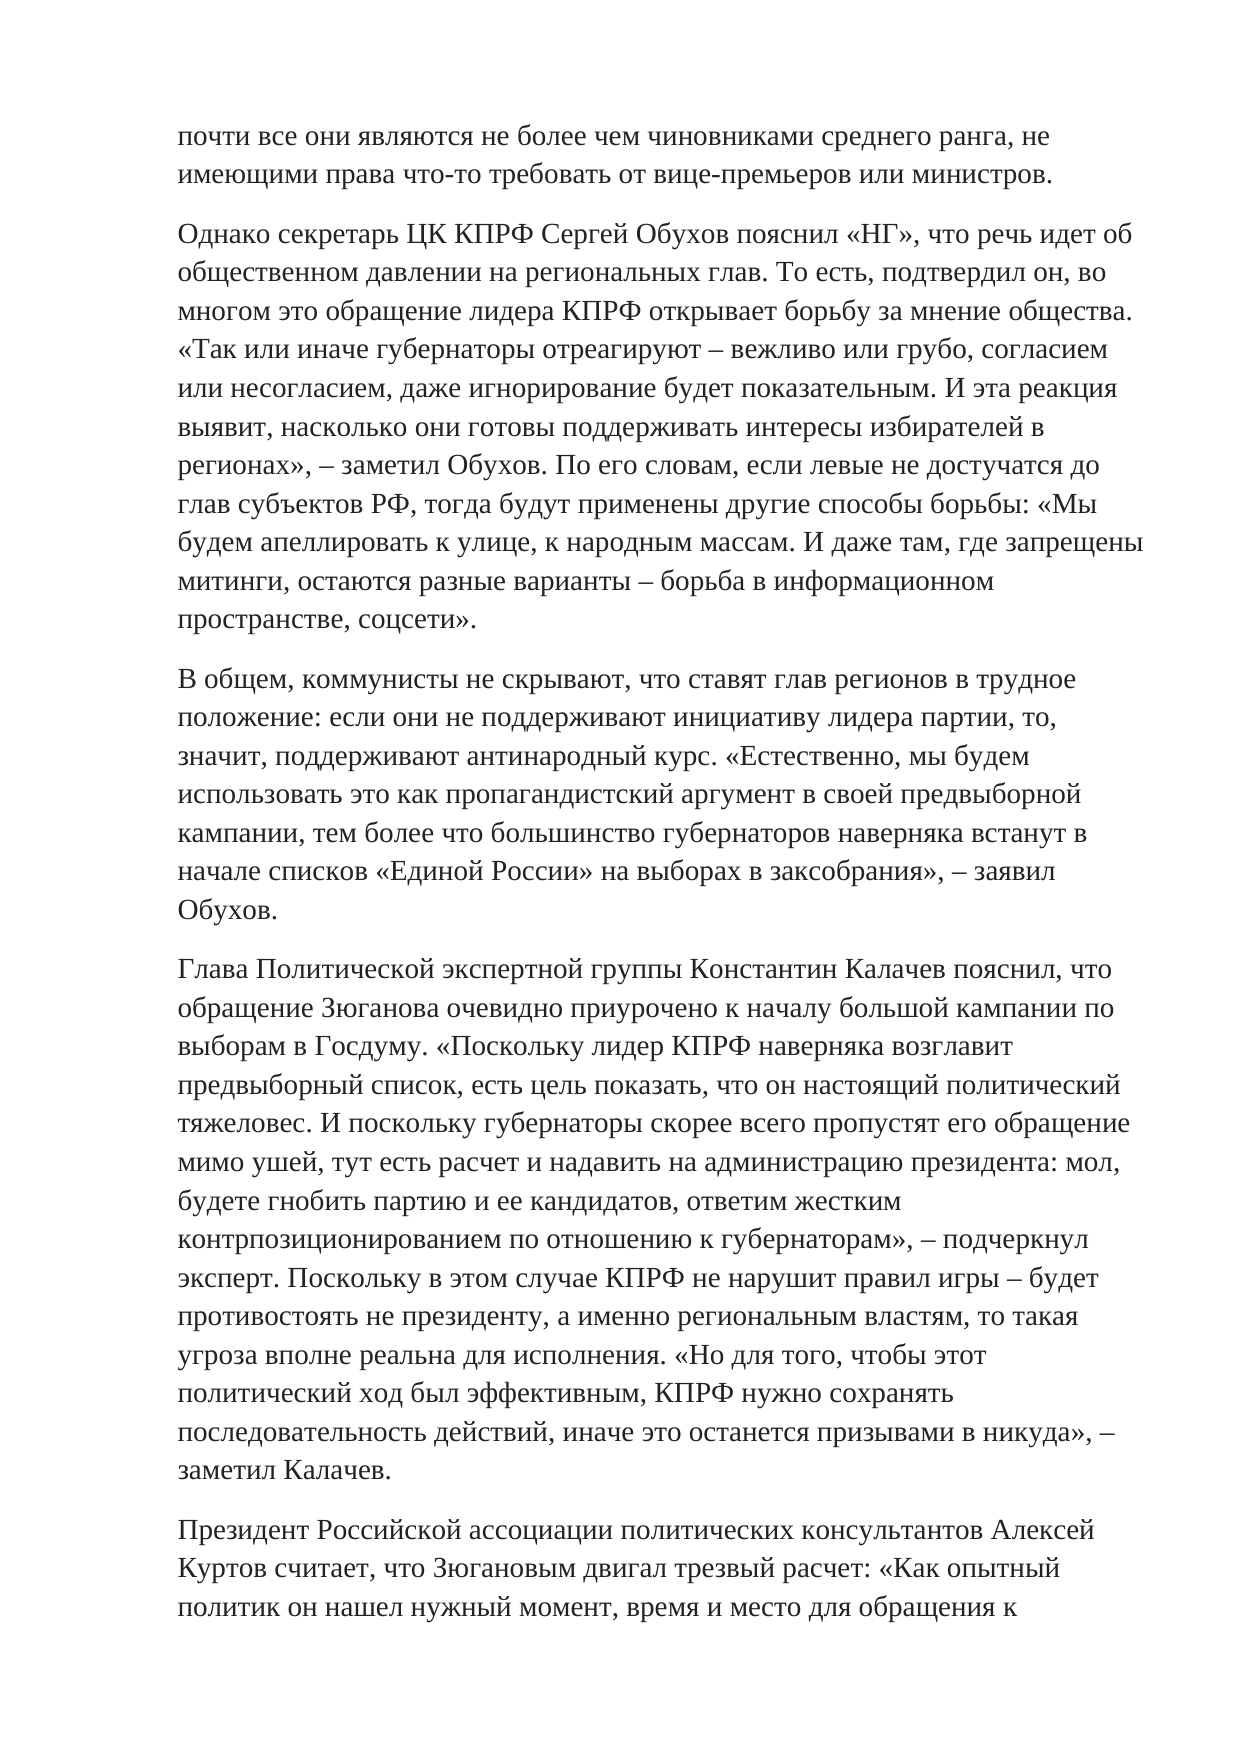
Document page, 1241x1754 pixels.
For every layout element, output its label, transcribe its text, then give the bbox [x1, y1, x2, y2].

text Глава Политической экспертной группы Константин Калачев пояснил, что обращение Зюганова очевидно приурочено к началу большой кампании по выборам в Госдуму. «Поскольку лидер КПРФ наверняка возглавит предвыборный список, есть цель показать, что он настоящий политический тяжеловес. И поскольку губернаторы скорее всего пропустят его обращение мимо ушей, тут есть расчет и надавить на администрацию президента: мол, будете гнобить партию и ее кандидатов, ответим жестким контрпозиционированием по отношению к губернаторам», – подчеркнул эксперт. Поскольку в этом случае КПРФ не нарушит правил игры – будет противостоять не президенту, а именно региональным властям, то такая угроза вполне реальна для исполнения. «Но для того, чтобы этот политический ход был эффективным, КПРФ нужно сохранять последовательность действий, иначе это останется призывами в никуда», – заметил Калачев. [177, 951, 1152, 1486]
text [177, 1512, 1152, 1622]
text В общем, коммунисты не скрывают, что ставят глав регионов в трудное положение: если они не поддерживают инициативу лидера партии, то, значит, поддерживают антинародный курс. «Естественно, мы будем использовать это как пропагандистский аргумент в своей предвыборной кампании, тем более что большинство губернаторов наверняка встанут в начале списков «Единой России» на выборах в заксобрания», – заявил Обухов. [177, 661, 1152, 926]
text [177, 118, 1152, 190]
text Однако секретарь ЦК КПРФ Сергей Обухов пояснил «НГ», что речь идет об общественном давлении на региональных глав. То есть, подтвердил он, во многом это обращение лидера КПРФ открывает борьбу за мнение общества. «Так или иначе губернаторы отреагируют – вежливо или грубо, согласием или несогласием, даже игнорирование будет показательным. И эта реакция выявит, насколько они готовы поддерживать интересы избирателей в регионах», – заметил Обухов. По его словам, если левые не достучатся до глав субъектов РФ, тогда будут применены другие способы борьбы: «Мы будем апеллировать к улице, к народным массам. И даже там, где запрещены митинги, остаются разные варианты – борьба в информационном пространстве, соцсети». [177, 216, 1152, 635]
